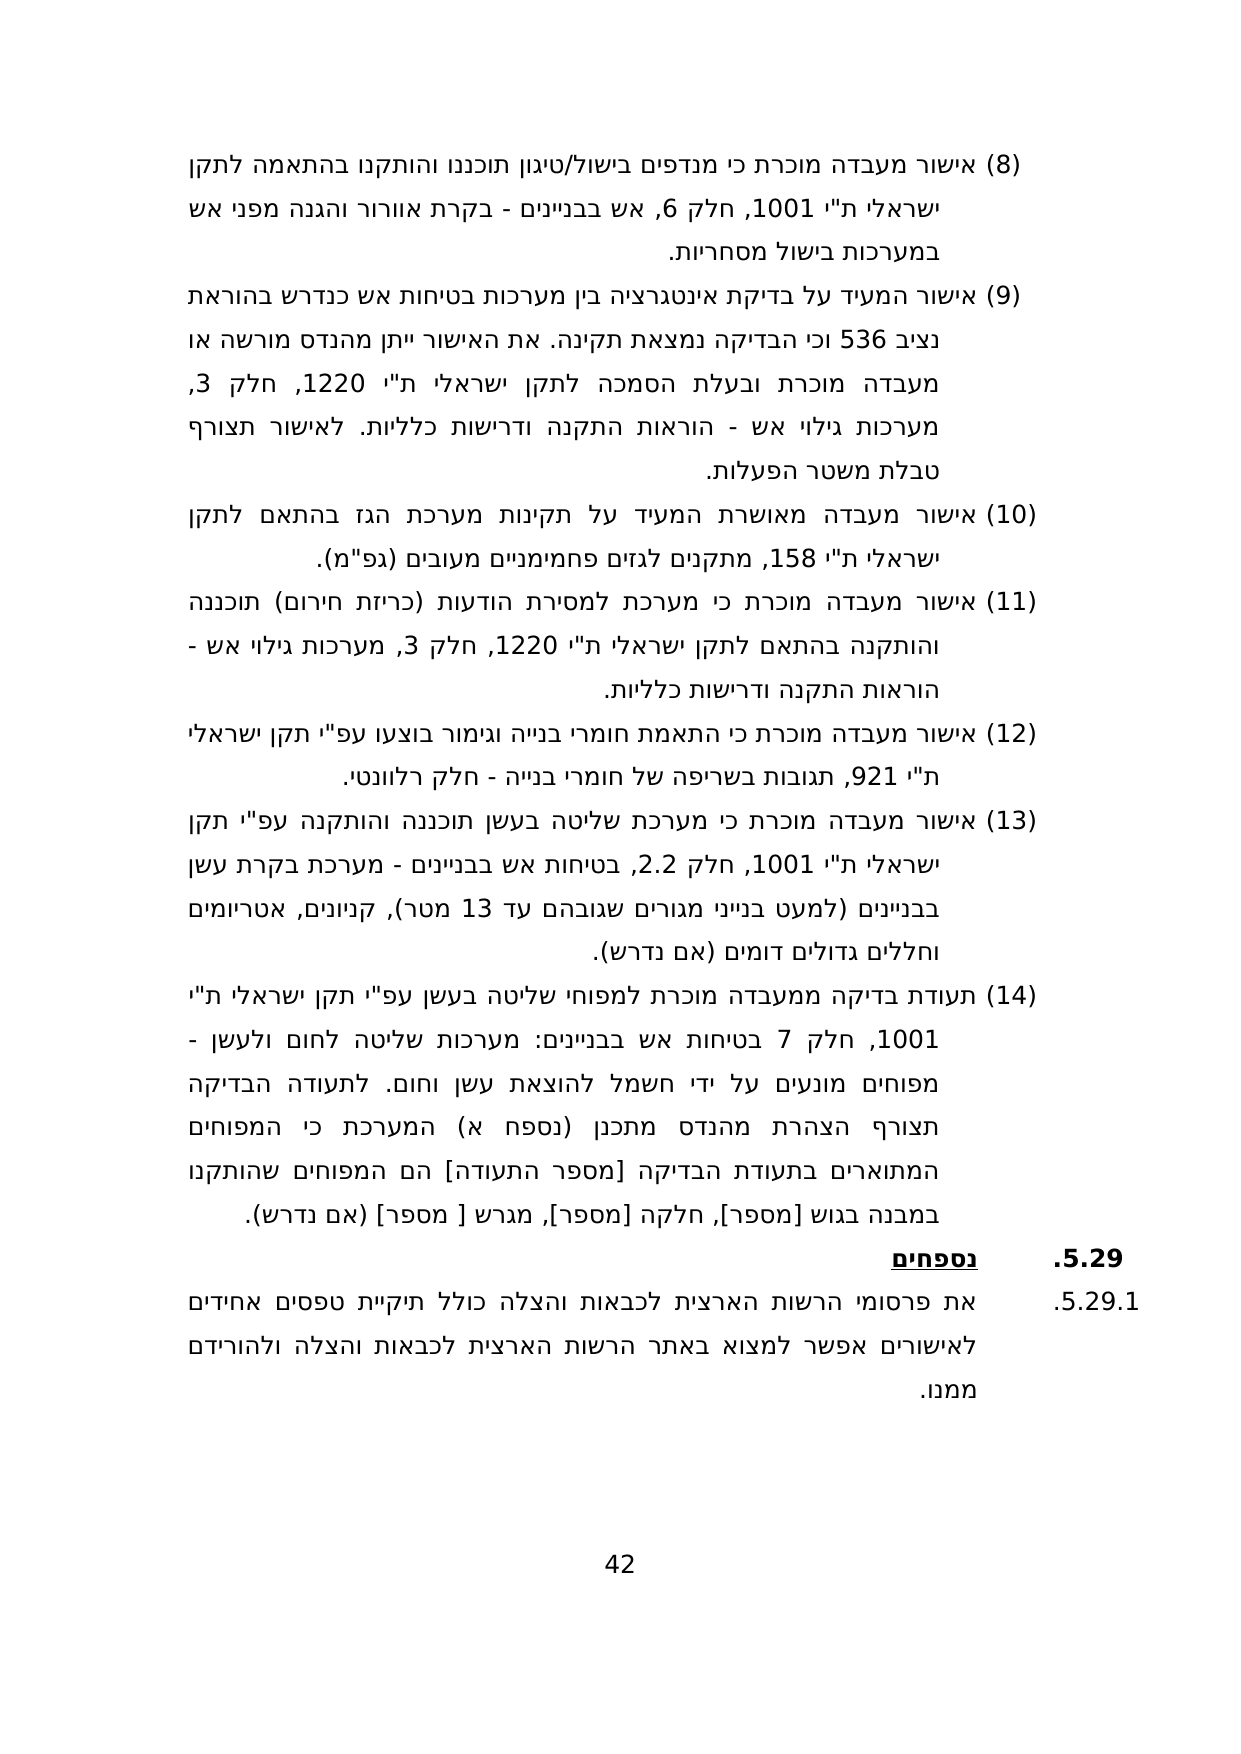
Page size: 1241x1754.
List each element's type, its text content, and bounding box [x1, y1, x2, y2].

list אישור מעבדה מוכרת כי מערכת שליטה בעשן תוכננה והותקנה עפ"י תקן ישראלי ת"י 1001, חלק 2.2, בטיחות אש בבניינים - מערכת בקרת עשן בבניינים (למעט בנייני מגורים שגובהם עד 13 מטר), קניונים, אטריומים וחללים גדולים דומים (אם נדרש). [187, 806, 978, 967]
list אישור המעיד על בדיקת אינטגרציה בין מערכות בטיחות אש כנדרש בהוראת נציב 536 וכי הבדיקה נמצאת תקינה. את האישור ייתן מהנדס מורשה או מעבדה מוכרת ובעלת הסמכה לתקן ישראלי ת"י 1220, חלק 3, מערכות גילוי אש - הוראות התקנה ודרישות כלליות. לאישור תצורף טבלת משטר הפעלות. [187, 281, 978, 485]
list את פרסומי הרשות הארצית לכבאות והצלה כולל תיקיית טפסים אחידים לאישורים אפשר למצוא באתר הרשות הארצית לכבאות והצלה ולהורידם ממנו. [187, 1287, 1053, 1404]
list אישור מעבדה מוכרת כי התאמת חומרי בנייה וגימור בוצעו עפ"י תקן ישראלי ת"י 921, תגובות בשריפה של חומרי בנייה - חלק רלוונטי. [187, 719, 978, 792]
list אישור מעבדה מוכרת כי מערכת למסירת הודעות (כריזת חירום) תוכננה והותקנה בהתאם לתקן ישראלי ת"י 1220, חלק 3, מערכות גילוי אש - הוראות התקנה ודרישות כלליות. [187, 587, 978, 704]
list נספחים [187, 1244, 1053, 1273]
list תעודת בדיקה ממעבדה מוכרת למפוחי שליטה בעשן עפ"י תקן ישראלי ת"י 1001, חלק 7 בטיחות אש בבניינים: מערכות שליטה לחום ולעשן - מפוחים מונעים על ידי חשמל להוצאת עשן וחום. לתעודה הבדיקה תצורף הצהרת מהנדס מתכנן (נספח א) המערכת כי המפוחים המתוארים בתעודת הבדיקה [מספר התעודה] הם המפוחים שהותקנו במבנה בגוש [מספר], חלקה [מספר], מגרש [ מספר] (אם נדרש). [187, 981, 978, 1229]
list אישור מעבדה מאושרת המעיד על תקינות מערכת הגז בהתאם לתקן ישראלי ת"י 158, מתקנים לגזים פחמימניים מעובים (גפ"מ). [187, 500, 978, 573]
list אישור מעבדה מוכרת כי מנדפים בישול/טיגון תוכננו והותקנו בהתאמה לתקן ישראלי ת"י 1001, חלק 6, אש בבניינים - בקרת אוורור והגנה מפני אש במערכות בישול מסחריות. [187, 150, 978, 267]
